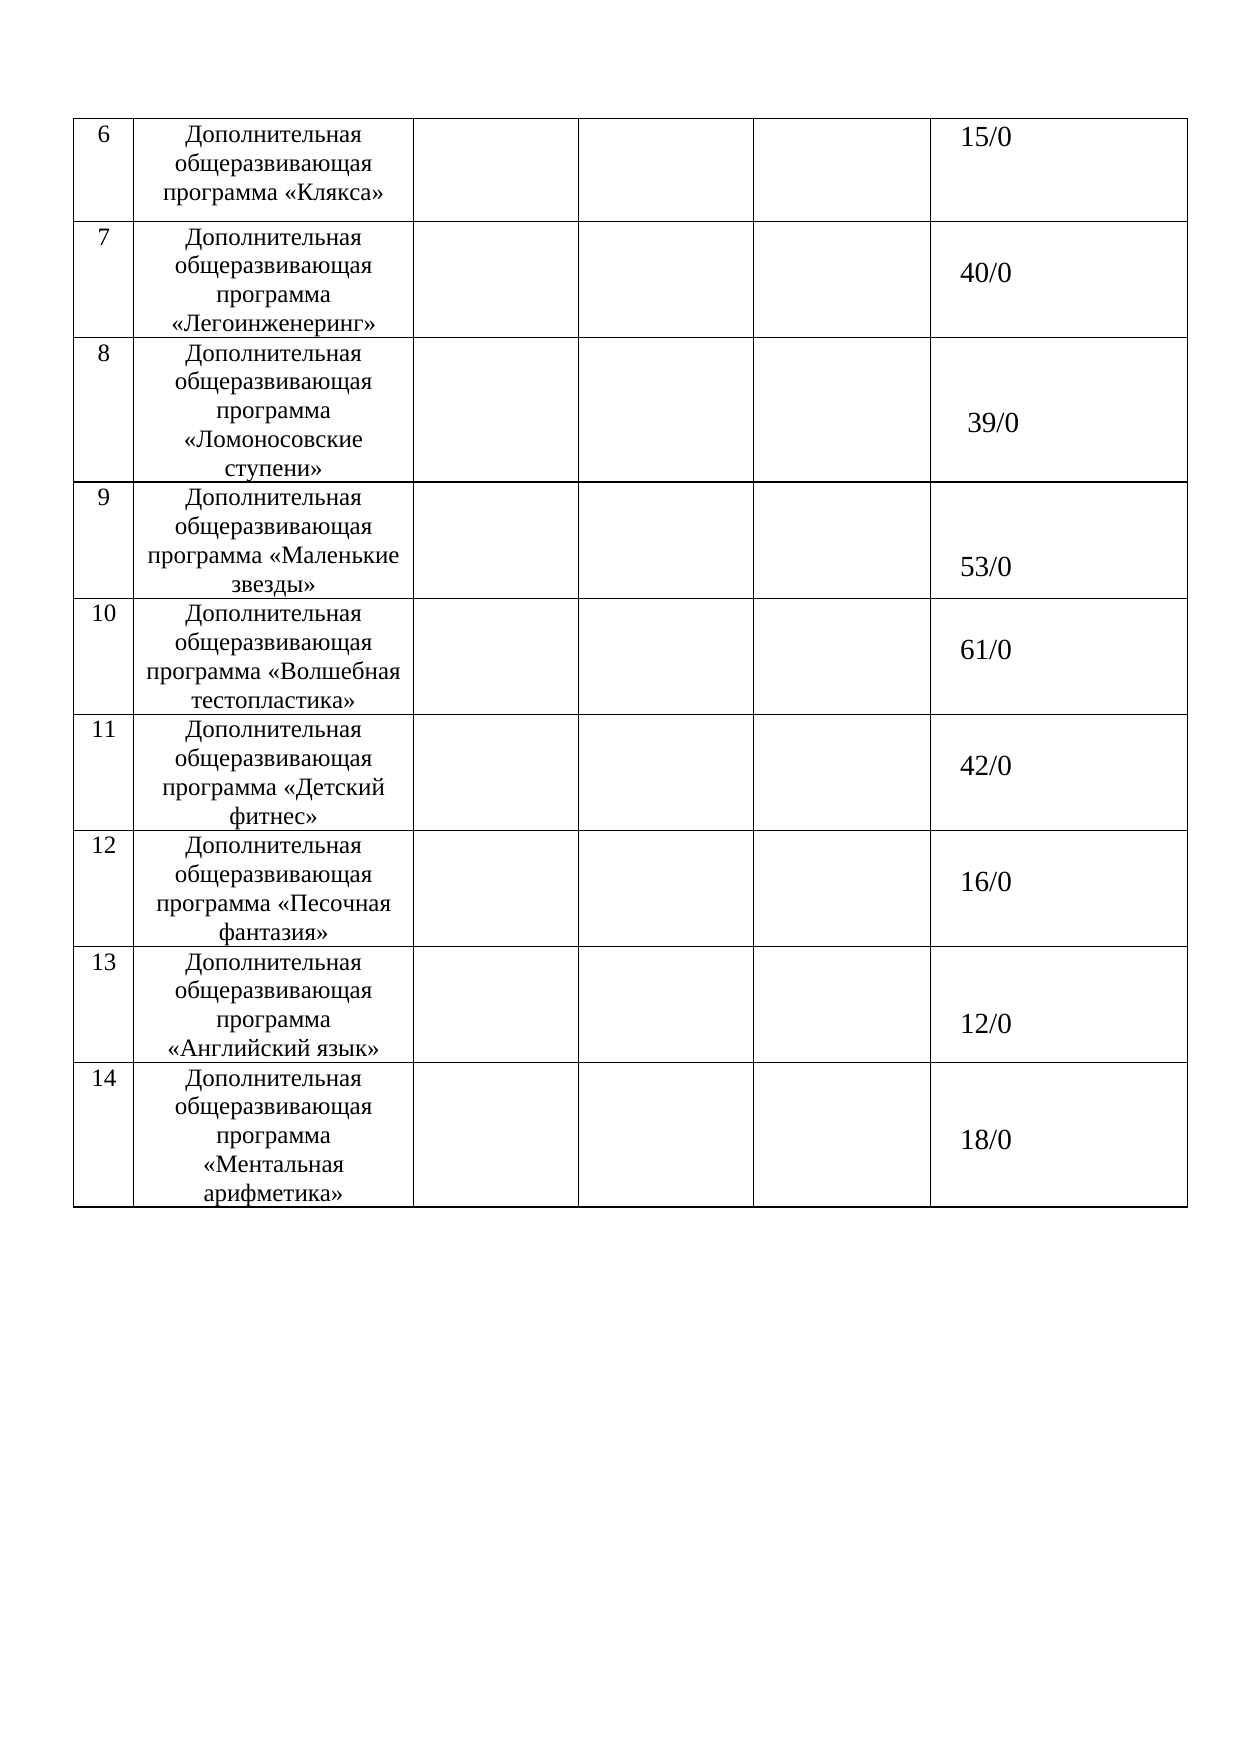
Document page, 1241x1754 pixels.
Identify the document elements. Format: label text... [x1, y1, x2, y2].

table_cell [754, 338, 930, 481]
table_cell 13 [74, 947, 133, 1062]
table_cell [579, 222, 753, 337]
table_cell [579, 483, 753, 597]
table_cell [414, 338, 578, 481]
table_cell Дополнительная общеразвивающая программа «Клякса» [134, 119, 413, 221]
table_cell 6 [74, 119, 133, 221]
table_cell 15/0 [931, 119, 1187, 221]
table_cell [754, 831, 930, 946]
table_cell 14 [74, 1063, 133, 1206]
table_cell [414, 1063, 578, 1206]
table_cell [414, 715, 578, 829]
table_cell [579, 599, 753, 713]
table_cell [579, 1063, 753, 1206]
table_cell [414, 831, 578, 946]
table_cell [754, 599, 930, 713]
table_cell [414, 483, 578, 597]
table_cell [414, 222, 578, 337]
table_cell Дополнительная общеразвивающая программа «Ломоносовские ступени» [134, 338, 413, 481]
table_cell [414, 599, 578, 713]
table_cell [414, 947, 578, 1062]
table_cell [579, 831, 753, 946]
table_cell 11 [74, 715, 133, 829]
table_cell Дополнительная общеразвивающая программа «Волшебная тестопластика» [134, 599, 413, 713]
table_cell [754, 947, 930, 1062]
table_cell [754, 1063, 930, 1206]
table_cell Дополнительная общеразвивающая программа «Легоинженеринг» [134, 222, 413, 337]
table_cell 8 [74, 338, 133, 481]
table_cell [754, 119, 930, 221]
table_cell [579, 119, 753, 221]
table_cell 61/0 [931, 599, 1187, 713]
table_cell 12/0 [931, 947, 1187, 1062]
table_cell Дополнительная общеразвивающая программа «Детский фитнес» [134, 715, 413, 829]
table_cell 12 [74, 831, 133, 946]
table_cell 42/0 [931, 715, 1187, 829]
table_cell [754, 483, 930, 597]
table_cell 18/0 [931, 1063, 1187, 1206]
table_cell 7 [74, 222, 133, 337]
table_cell 40/0 [931, 222, 1187, 337]
table_cell 9 [74, 483, 133, 597]
table_cell Дополнительная общеразвивающая программа «Английский язык» [134, 947, 413, 1062]
table_cell Дополнительная общеразвивающая программа «Ментальная арифметика» [134, 1063, 413, 1206]
table_cell 10 [74, 599, 133, 713]
table_cell [754, 715, 930, 829]
table_cell 39/0 [931, 338, 1187, 481]
table_cell 53/0 [931, 483, 1187, 597]
table_cell [579, 947, 753, 1062]
table_cell [579, 338, 753, 481]
table_cell [579, 715, 753, 829]
table_cell [414, 119, 578, 221]
table_cell 16/0 [931, 831, 1187, 946]
table_cell Дополнительная общеразвивающая программа «Маленькие звезды» [134, 483, 413, 597]
table_cell Дополнительная общеразвивающая программа «Песочная фантазия» [134, 831, 413, 946]
table_cell [754, 222, 930, 337]
